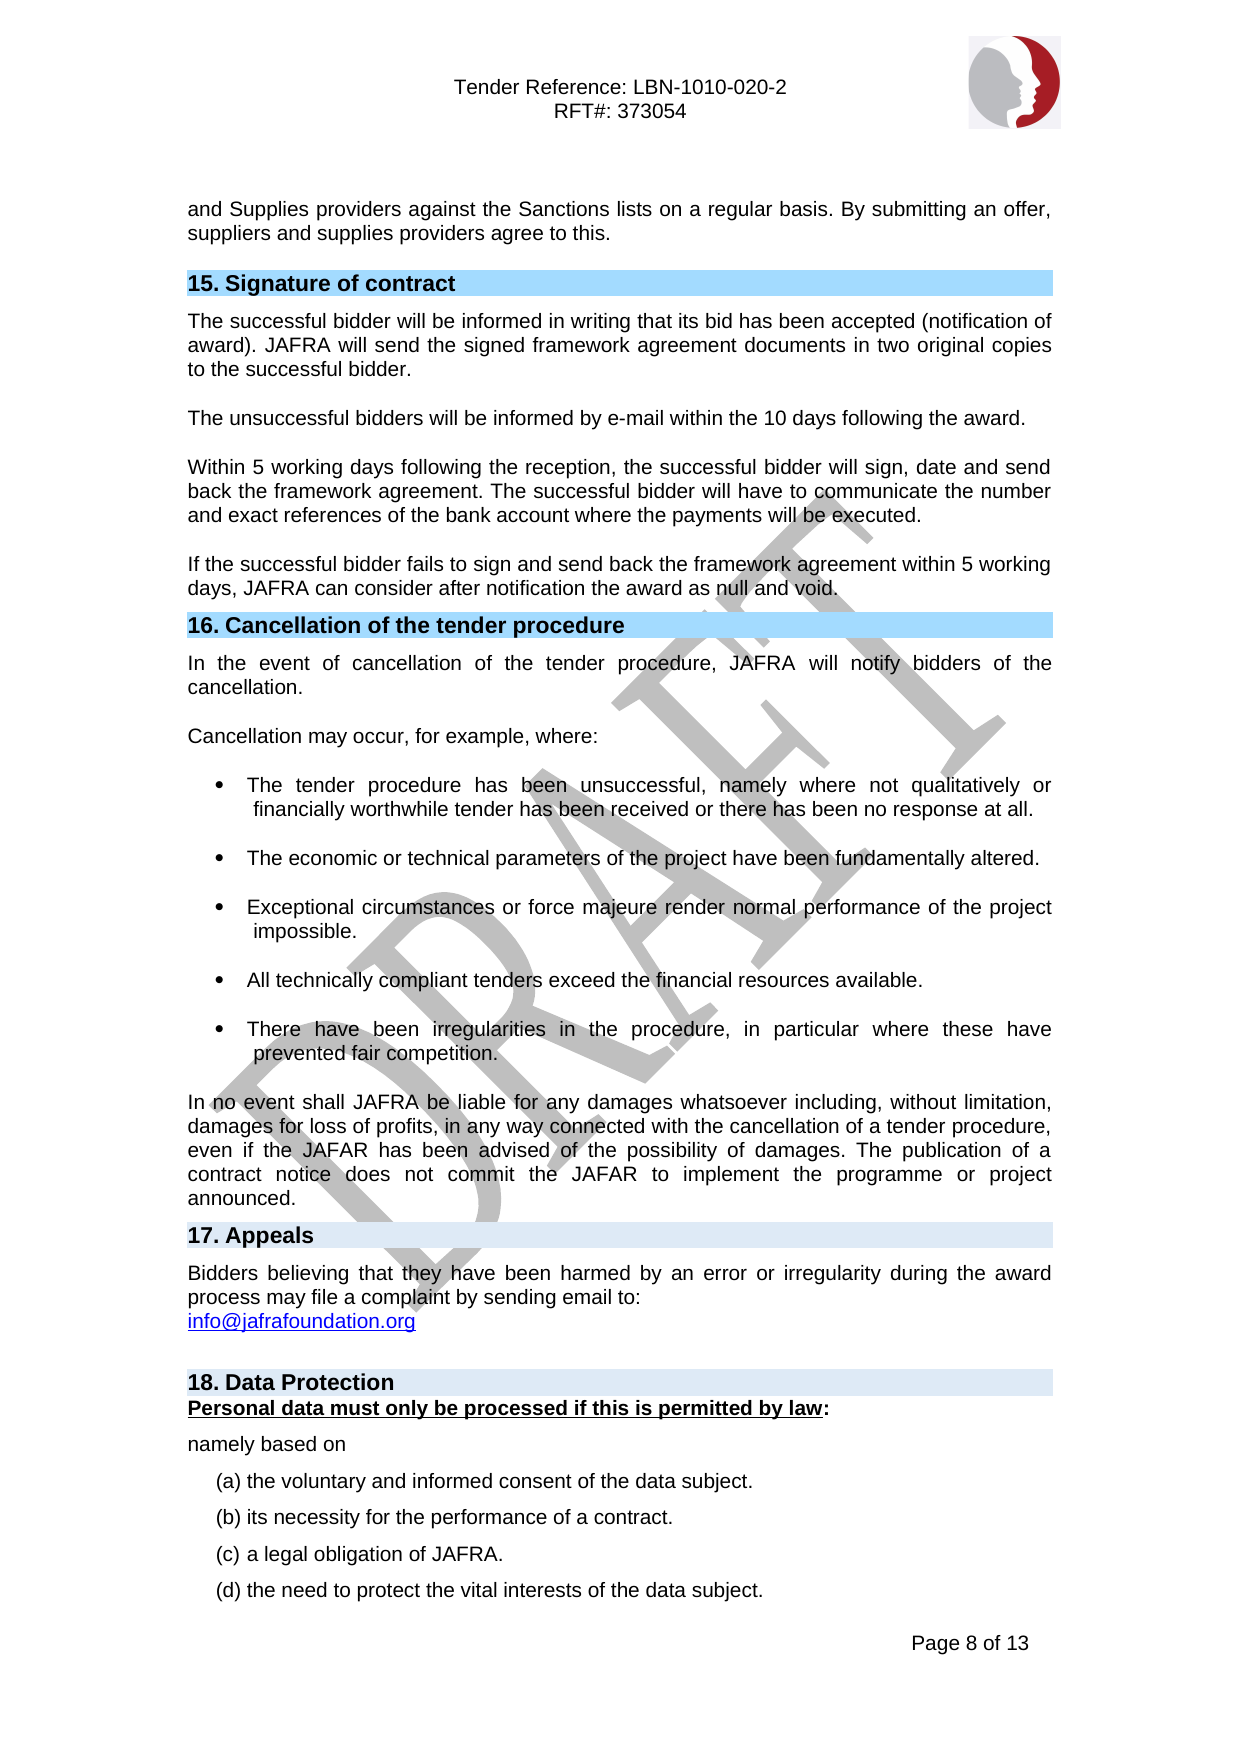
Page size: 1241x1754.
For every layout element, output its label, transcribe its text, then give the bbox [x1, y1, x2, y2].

subtitle Signature of contract [187, 270, 1053, 296]
list the need to protect the vital interests of the data subject. [216, 1578, 1053, 1602]
list Exceptional circumstances or force majeure render normal performance of the project impossible. [216, 894, 1053, 943]
text Within 5 working days following the reception, the successful bidder will sign, date and send back the framework agreement. The successful bidder will have to communicate the number and exact references of the bank account where the payments will be executed. [187, 454, 1053, 526]
list All technically compliant tenders exceed the financial resources available. [216, 968, 1053, 992]
text The unsuccessful bidders will be informed by e-mail within the 10 days following the award. [187, 406, 1053, 429]
list There have been irregularities in the procedure, in particular where these have prevented fair competition. [216, 1017, 1053, 1065]
list the voluntary and informed consent of the data subject. [216, 1468, 1053, 1492]
list The economic or technical parameters of the project have been fundamentally altered. [216, 846, 1053, 869]
text namely based on [187, 1432, 1053, 1456]
text In the event of cancellation of the tender procedure, JAFRA will notify bidders of the cancellation. [187, 651, 1053, 698]
text If the successful bidder fails to sign and send back the framework agreement within 5 working days, JAFRA can consider after notification the award as null and void. [187, 551, 1053, 599]
list a legal obligation of JAFRA. [216, 1541, 1053, 1565]
list its necessity for the performance of a contract. [216, 1505, 1053, 1529]
text The successful bidder will be informed in writing that its bid has been accepted (notification of award). JAFRA will send the signed framework agreement documents in two original copies to the successful bidder. [187, 309, 1053, 381]
subtitle Cancellation of the tender procedure [187, 612, 1053, 638]
subtitle info@jafrafoundation.org [187, 1309, 1053, 1333]
list The tender procedure has been unsuccessful, namely where not qualitatively or financially worthwhile tender has been received or there has been no response at all. [216, 772, 1053, 821]
text In no event shall JAFRA be liable for any damages whatsoever including, without limitation, damages for loss of profits, in any way connected with the cancellation of a tender procedure, even if the JAFAR has been advised of the possibility of damages. The publication of a contract notice does not commit the JAFAR to implement the programme or project announced. [187, 1090, 1053, 1209]
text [187, 197, 1053, 245]
text Cancellation may occur, for example, where: [187, 723, 1053, 747]
picture [968, 36, 1061, 129]
text Bidders believing that they have been harmed by an error or irregularity during the award process may file a complaint by sending email to: [187, 1261, 1053, 1309]
subtitle Data Protection [187, 1369, 1053, 1396]
text Personal data must only be processed if this is permitted by law: [187, 1396, 1053, 1419]
subtitle Appeals [187, 1222, 1053, 1248]
